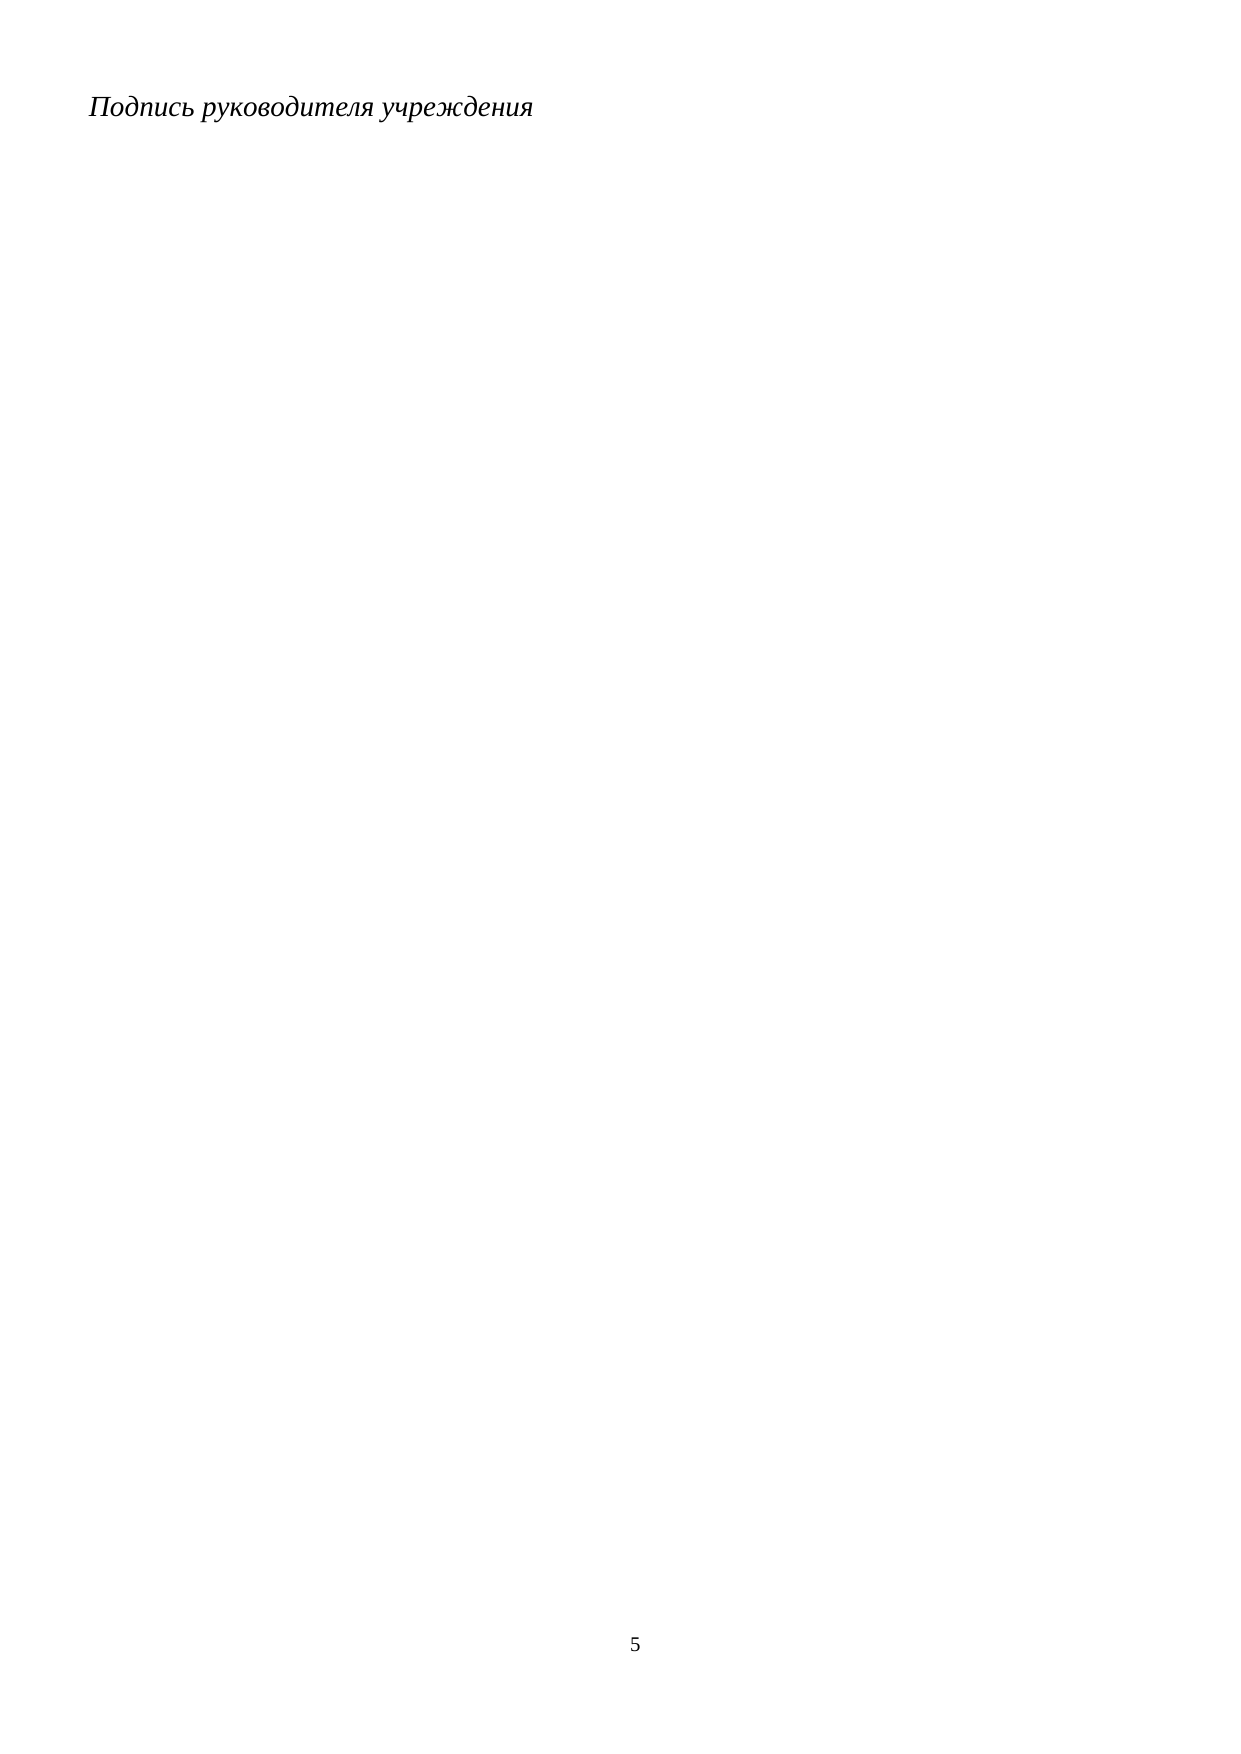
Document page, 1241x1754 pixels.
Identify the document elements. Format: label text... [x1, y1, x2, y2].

text Подпись руководителя учреждения [89, 89, 1152, 122]
